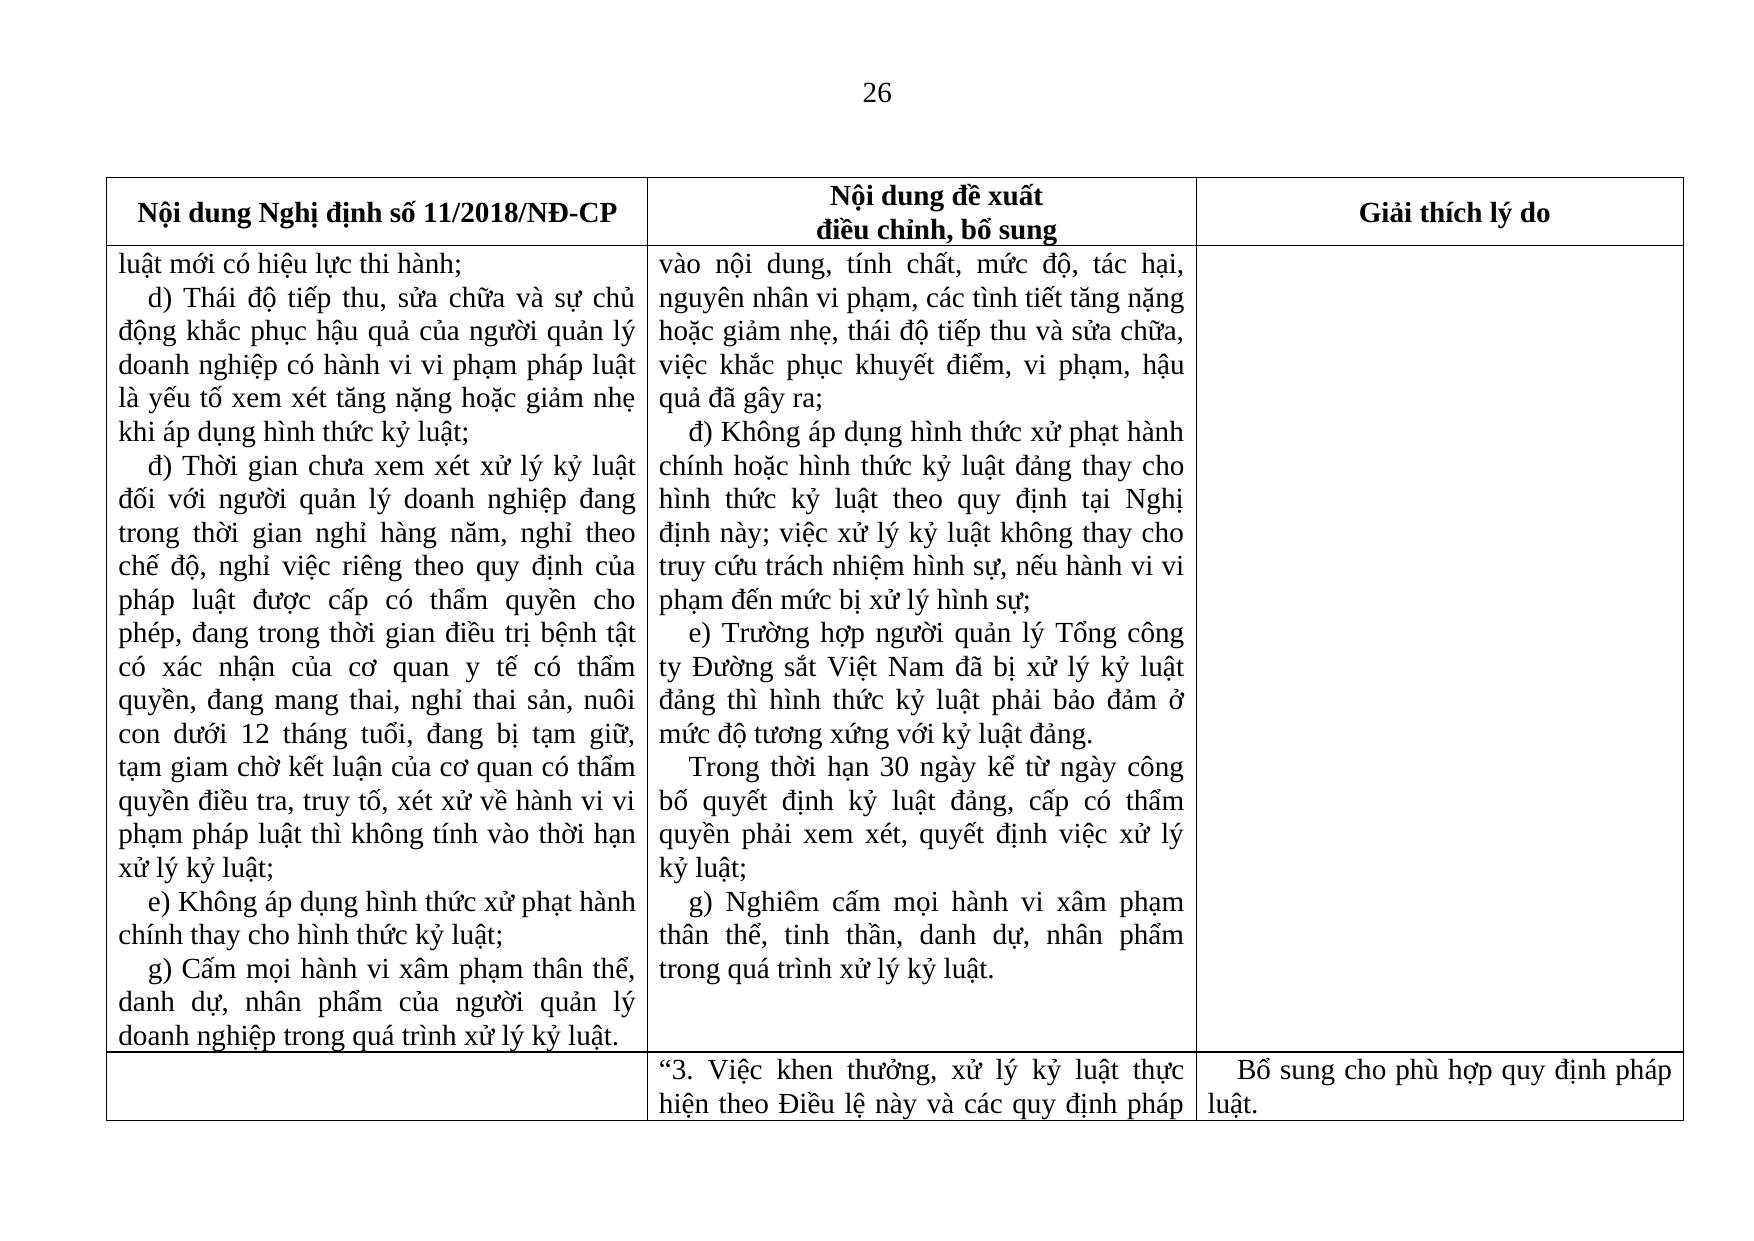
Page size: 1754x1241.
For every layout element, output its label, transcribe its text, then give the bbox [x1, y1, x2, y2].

table_header Nội dung đề xuất điều chỉnh, bổ sung [648, 178, 1196, 245]
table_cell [648, 246, 1196, 1051]
table_cell Bổ sung cho phù hợp quy định pháp luật. [1197, 1053, 1683, 1119]
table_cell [648, 1053, 1196, 1119]
table_cell [107, 1053, 647, 1119]
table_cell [107, 246, 647, 1051]
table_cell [1197, 246, 1683, 1051]
table_header Nội dung Nghị định số 11/2018/NĐ-CP [107, 178, 647, 245]
table_header Giải thích lý do [1197, 178, 1683, 245]
